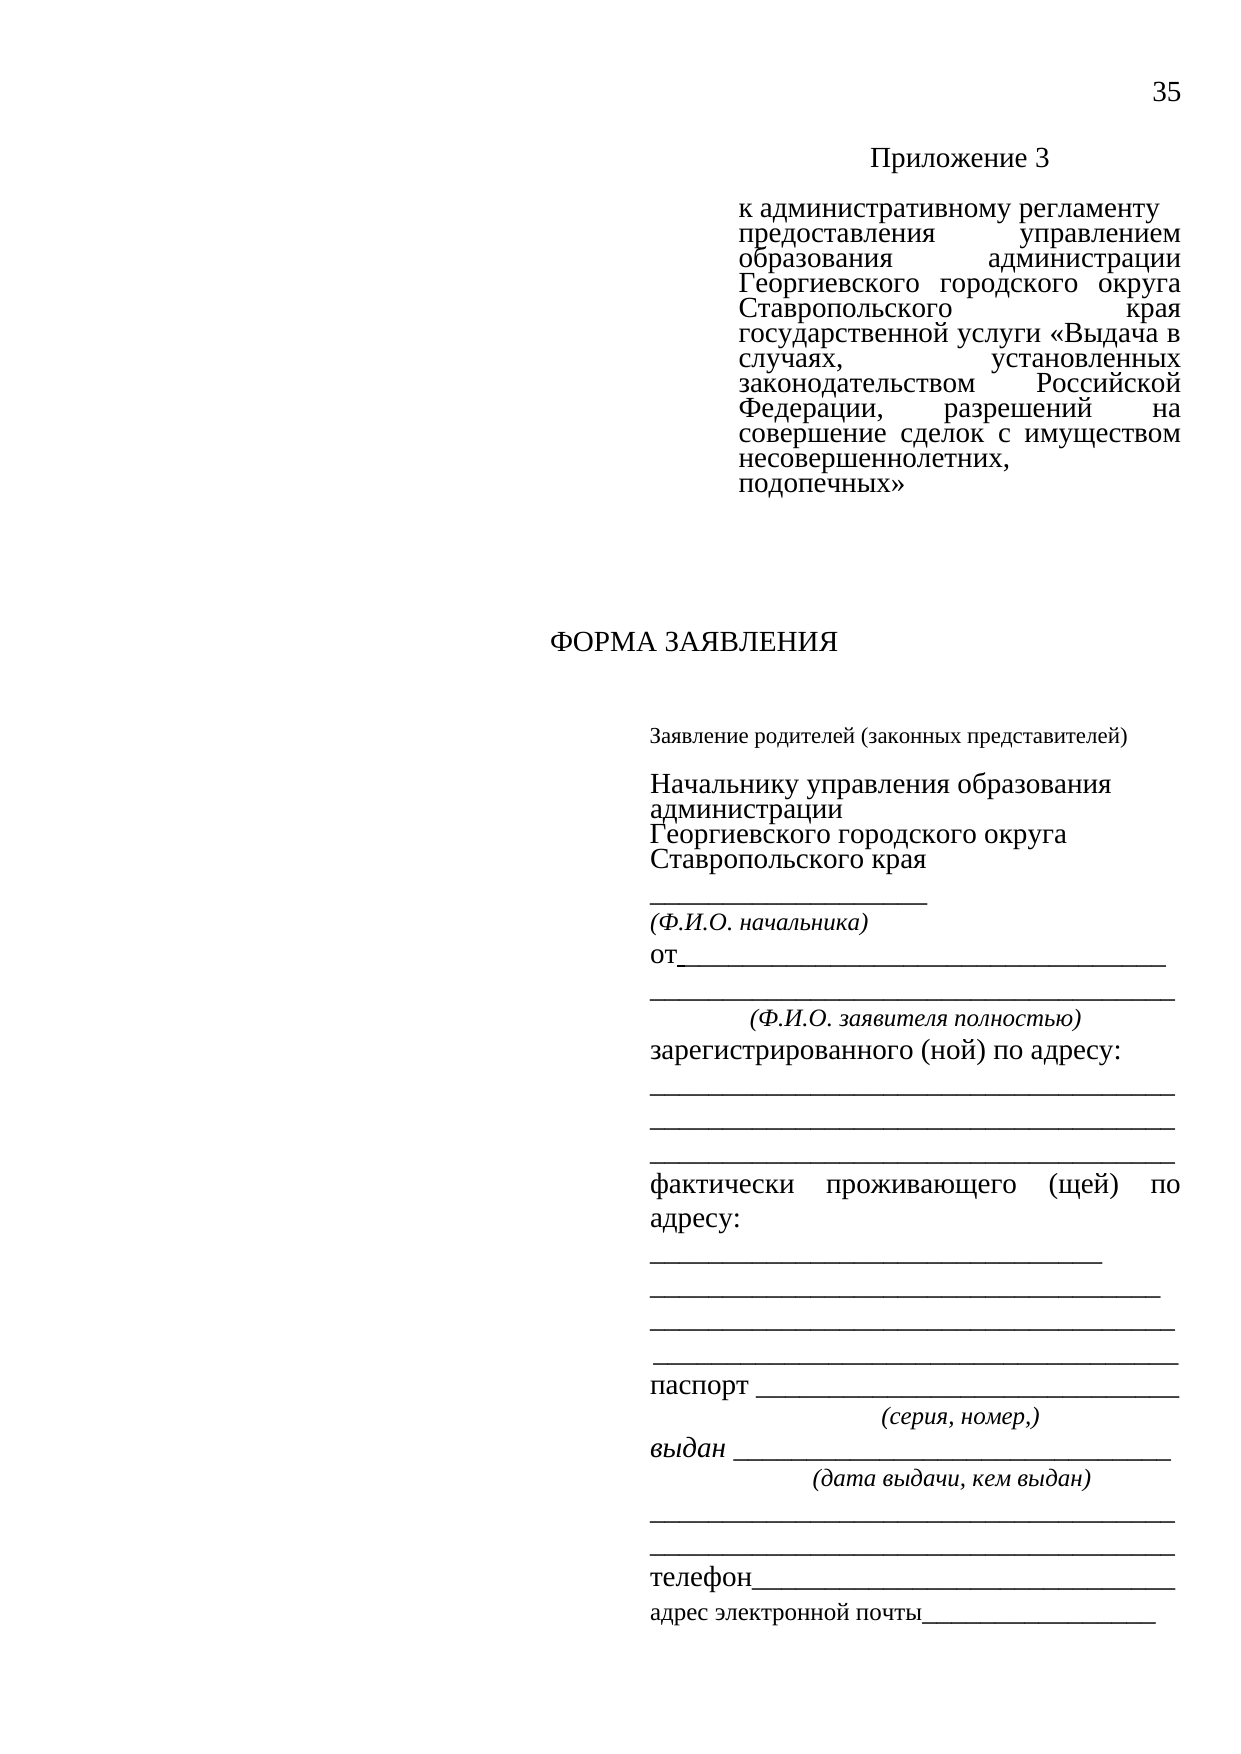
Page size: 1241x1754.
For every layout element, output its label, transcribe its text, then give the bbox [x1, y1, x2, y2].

text Заявление родителей (законных представителей) [576, 724, 1181, 749]
text зарегистрированного (ной) по адресу: [650, 1032, 1181, 1066]
text ___________________________________ [650, 1267, 1181, 1300]
text (Ф.И.О. заявителя полностью) [650, 1003, 1181, 1032]
text фактически проживающего (щей) по адресу: _______________________________ [650, 1166, 1181, 1267]
text ФОРМА ЗАЯВЛЕНИЯ [207, 632, 1181, 657]
text ____________________________________ [650, 1300, 1181, 1334]
text выдан ______________________________ [650, 1430, 1181, 1463]
text к административному регламенту [738, 198, 1181, 223]
text администрации [649, 799, 1181, 824]
text адрес электронной почты________________ [650, 1593, 1181, 1626]
text ____________________________________ [650, 1526, 1181, 1559]
text предоставления управлением образования администрации Георгиевского городского округа Ставропольского края государственной услуги «Выдача в случаях, установленных законодательством Российской Федерации, разрешений на совершение сделок с имуществом несовершеннолетних, подопечных» [738, 223, 1181, 498]
text ____________________________________ [650, 1492, 1181, 1526]
text от _________________________________ [650, 936, 1181, 970]
text (серия, номер,) [650, 1401, 1181, 1430]
text ____________________________________ [650, 1133, 1181, 1166]
text телефон_____________________________ [650, 1559, 1181, 1593]
text паспорт _____________________________ [650, 1367, 1181, 1401]
text ____________________________________ [650, 970, 1181, 1003]
text (Ф.И.О. начальника) [650, 907, 1181, 936]
text ___________________ [650, 874, 1181, 907]
text Начальнику управления образования [207, 774, 1181, 799]
text ____________________________________ [650, 1334, 1181, 1367]
text (дата выдачи, кем выдан) [650, 1463, 1181, 1492]
text Георгиевского городского округа [649, 824, 1181, 849]
text Ставропольского края [207, 849, 1181, 874]
text ________________________________________________________________________ [650, 1066, 1181, 1133]
text Приложение 3 [738, 148, 1181, 173]
